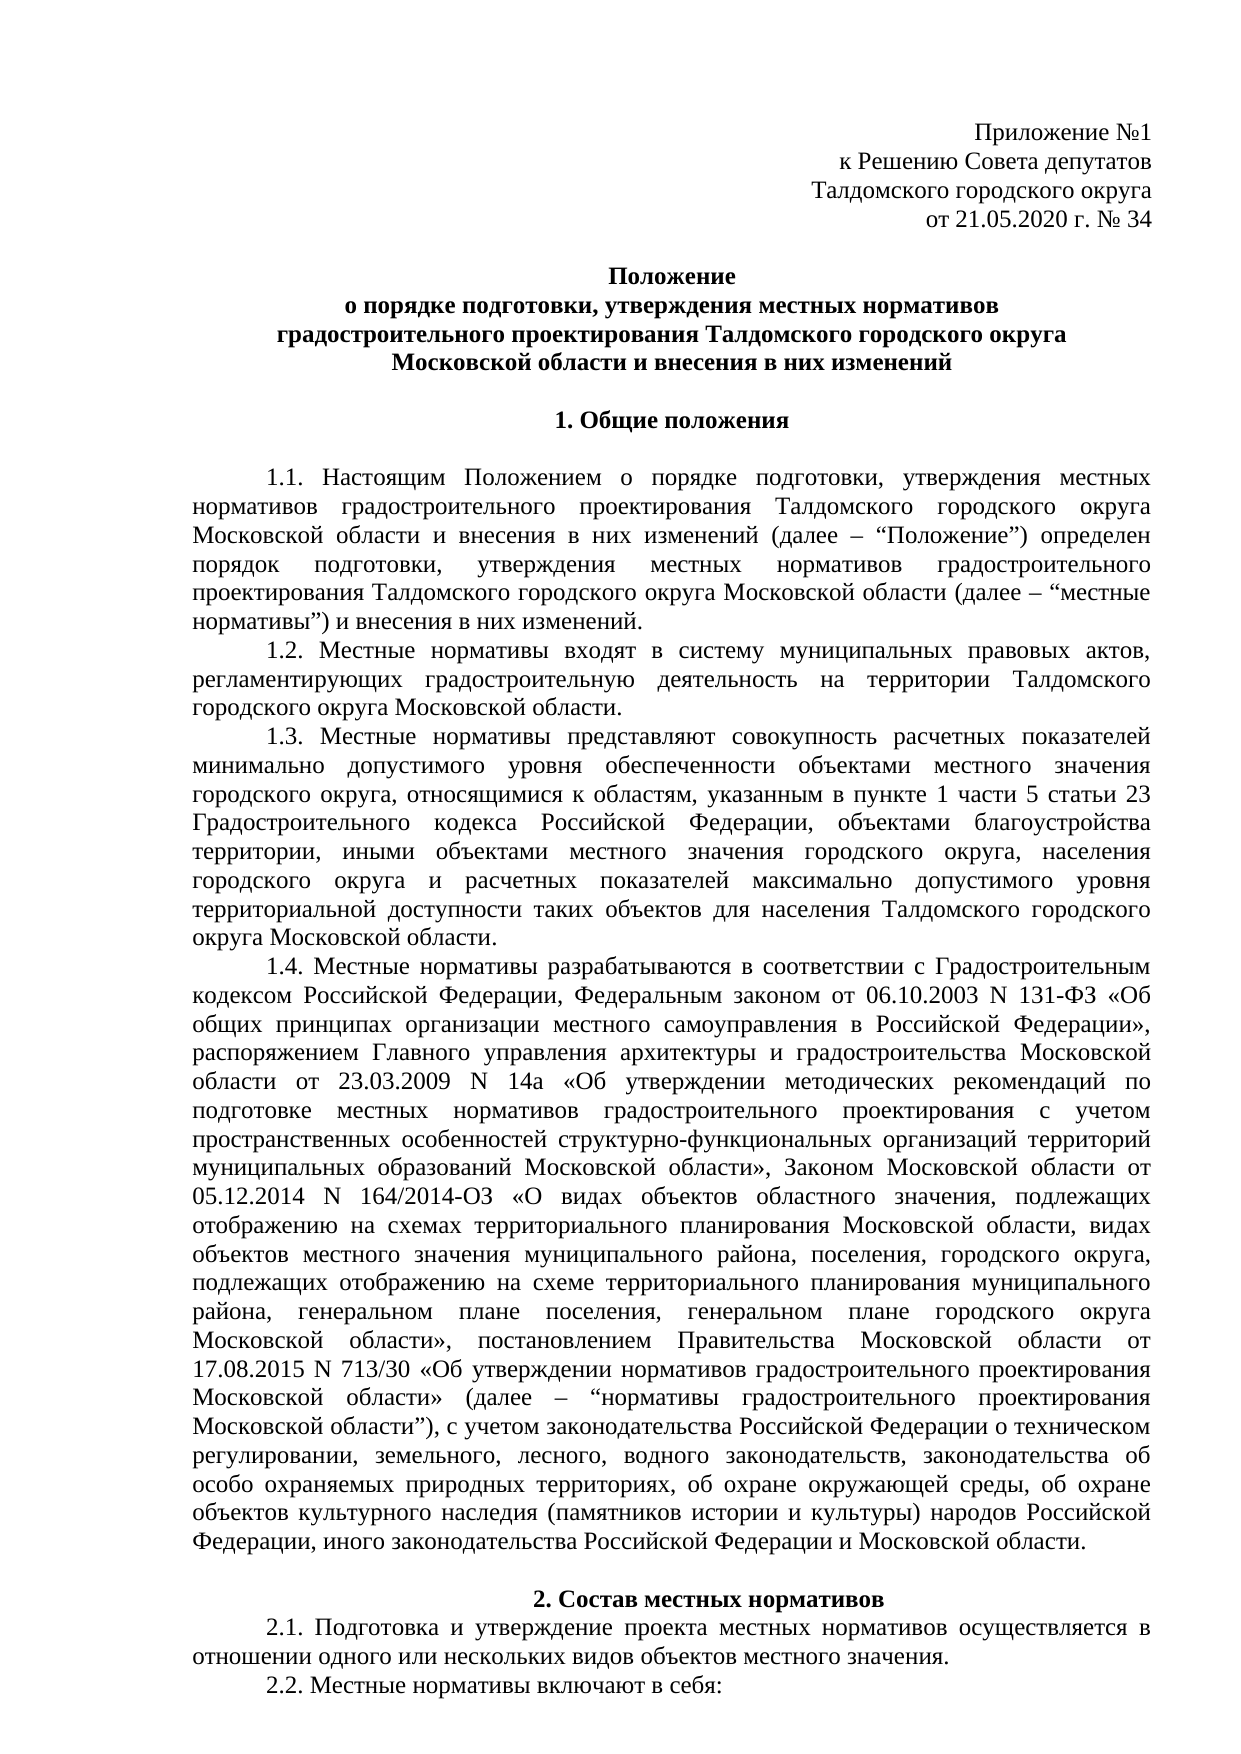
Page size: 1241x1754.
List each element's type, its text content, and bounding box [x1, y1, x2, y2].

text к Решению Совета депутатов [192, 146, 1152, 175]
text 1.4. Местные нормативы разрабатываются в соответствии с Градостроительным кодексом Российской Федерации, Федеральным законом от 06.10.2003 N 131-ФЗ «Об общих принципах организации местного самоуправления в Российской Федерации», распоряжением Главного управления архитектуры и градостроительства Московской области от 23.03.2009 N 14а «Об утверждении методических рекомендаций по подготовке местных нормативов градостроительного проектирования с учетом пространственных особенностей структурно-функциональных организаций территорий муниципальных образований Московской области», Законом Московской области от 05.12.2014 N 164/2014-ОЗ «О видах объектов областного значения, подлежащих отображению на схемах территориального планирования Московской области, видах объектов местного значения муниципального района, поселения, городского округа, подлежащих отображению на схеме территориального планирования муниципального района, генеральном плане поселения, генеральном плане городского округа Московской области», постановлением Правительства Московской области от 17.08.2015 N 713/30 «Об утверждении нормативов градостроительного проектирования Московской области» (далее – “нормативы градостроительного проектирования Московской области”), с учетом законодательства Российской Федерации о техническом регулировании, земельного, лесного, водного законодательств, законодательства об особо охраняемых природных территориях, об охране окружающей среды, об охране объектов культурного наследия (памятников истории и культуры) народов Российской Федерации, иного законодательства Российской Федерации и Московской области. [192, 951, 1152, 1555]
title Положение [192, 261, 1152, 290]
title градостроительного проектирования Талдомского городского округа [192, 319, 1152, 347]
title 1. Общие положения [192, 405, 1152, 434]
title 2. Состав местных нормативов [192, 1584, 1152, 1612]
text Талдомского городского округа [192, 175, 1152, 204]
title Московской области и внесения в них изменений [192, 347, 1152, 376]
text 1.1. Настоящим Положением о порядке подготовки, утверждения местных нормативов градостроительного проектирования Талдомского городского округа Московской области и внесения в них изменений (далее – “Положение”) определен порядок подготовки, утверждения местных нормативов градостроительного проектирования Талдомского городского округа Московской области (далее – “местные нормативы”) и внесения в них изменений. [192, 462, 1152, 635]
text 1.2. Местные нормативы входят в систему муниципальных правовых актов, регламентирующих градостроительную деятельность на территории Талдомского городского округа Московской области. [192, 635, 1152, 721]
text 1.3. Местные нормативы представляют совокупность расчетных показателей минимально допустимого уровня обеспеченности объектами местного значения городского округа, относящимися к областям, указанным в пункте 1 части 5 статьи 23 Градостроительного кодекса Российской Федерации, объектами благоустройства территории, иными объектами местного значения городского округа, населения городского округа и расчетных показателей максимально допустимого уровня территориальной доступности таких объектов для населения Талдомского городского округа Московской области. [192, 721, 1152, 951]
text от 21.05.2020 г. № 34 [192, 204, 1152, 232]
text 2.2. Местные нормативы включают в себя: [192, 1670, 1152, 1699]
title о порядке подготовки, утверждения местных нормативов [192, 290, 1152, 319]
text 2.1. Подготовка и утверждение проекта местных нормативов осуществляется в отношении одного или нескольких видов объектов местного значения. [192, 1612, 1152, 1670]
text Приложение №1 [192, 117, 1152, 146]
